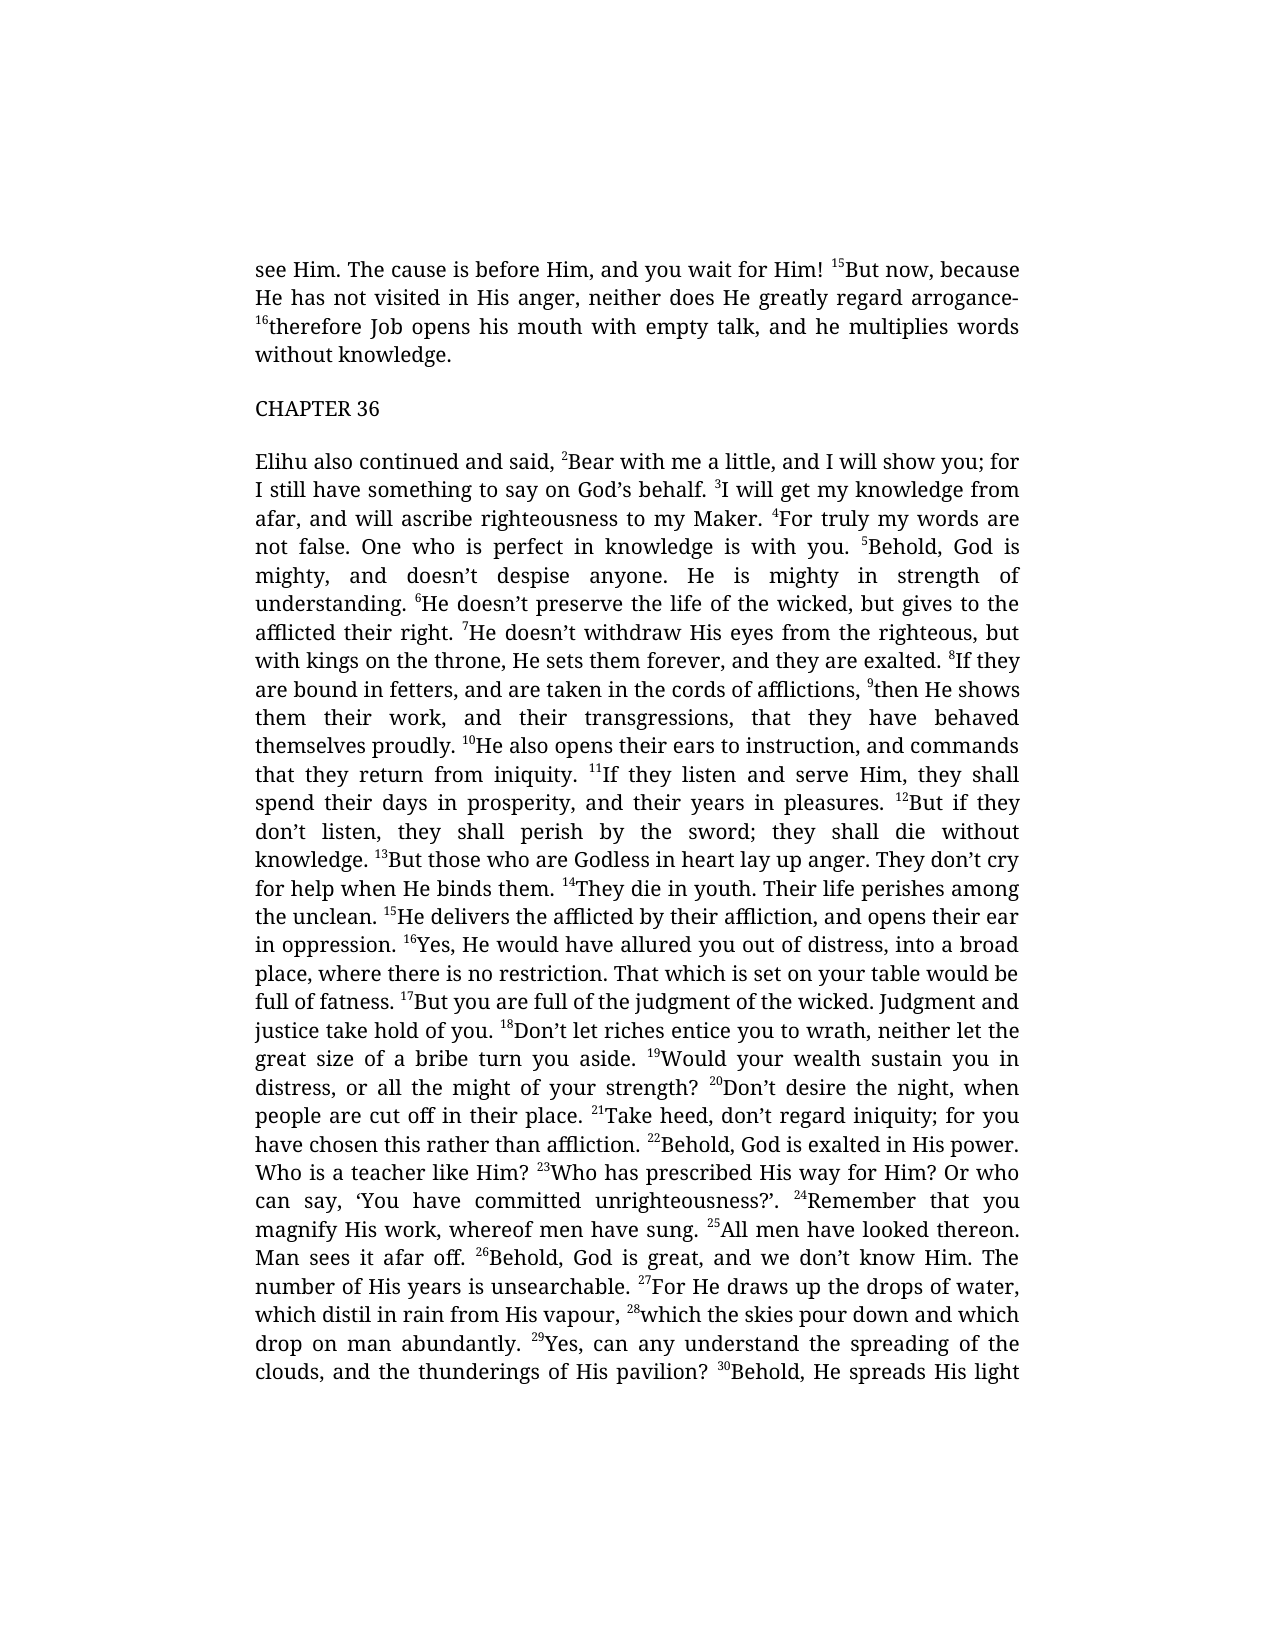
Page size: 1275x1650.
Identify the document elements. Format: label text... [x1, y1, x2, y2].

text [255, 447, 1020, 1386]
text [255, 255, 1020, 369]
text CHAPTER 36 [255, 394, 1020, 422]
